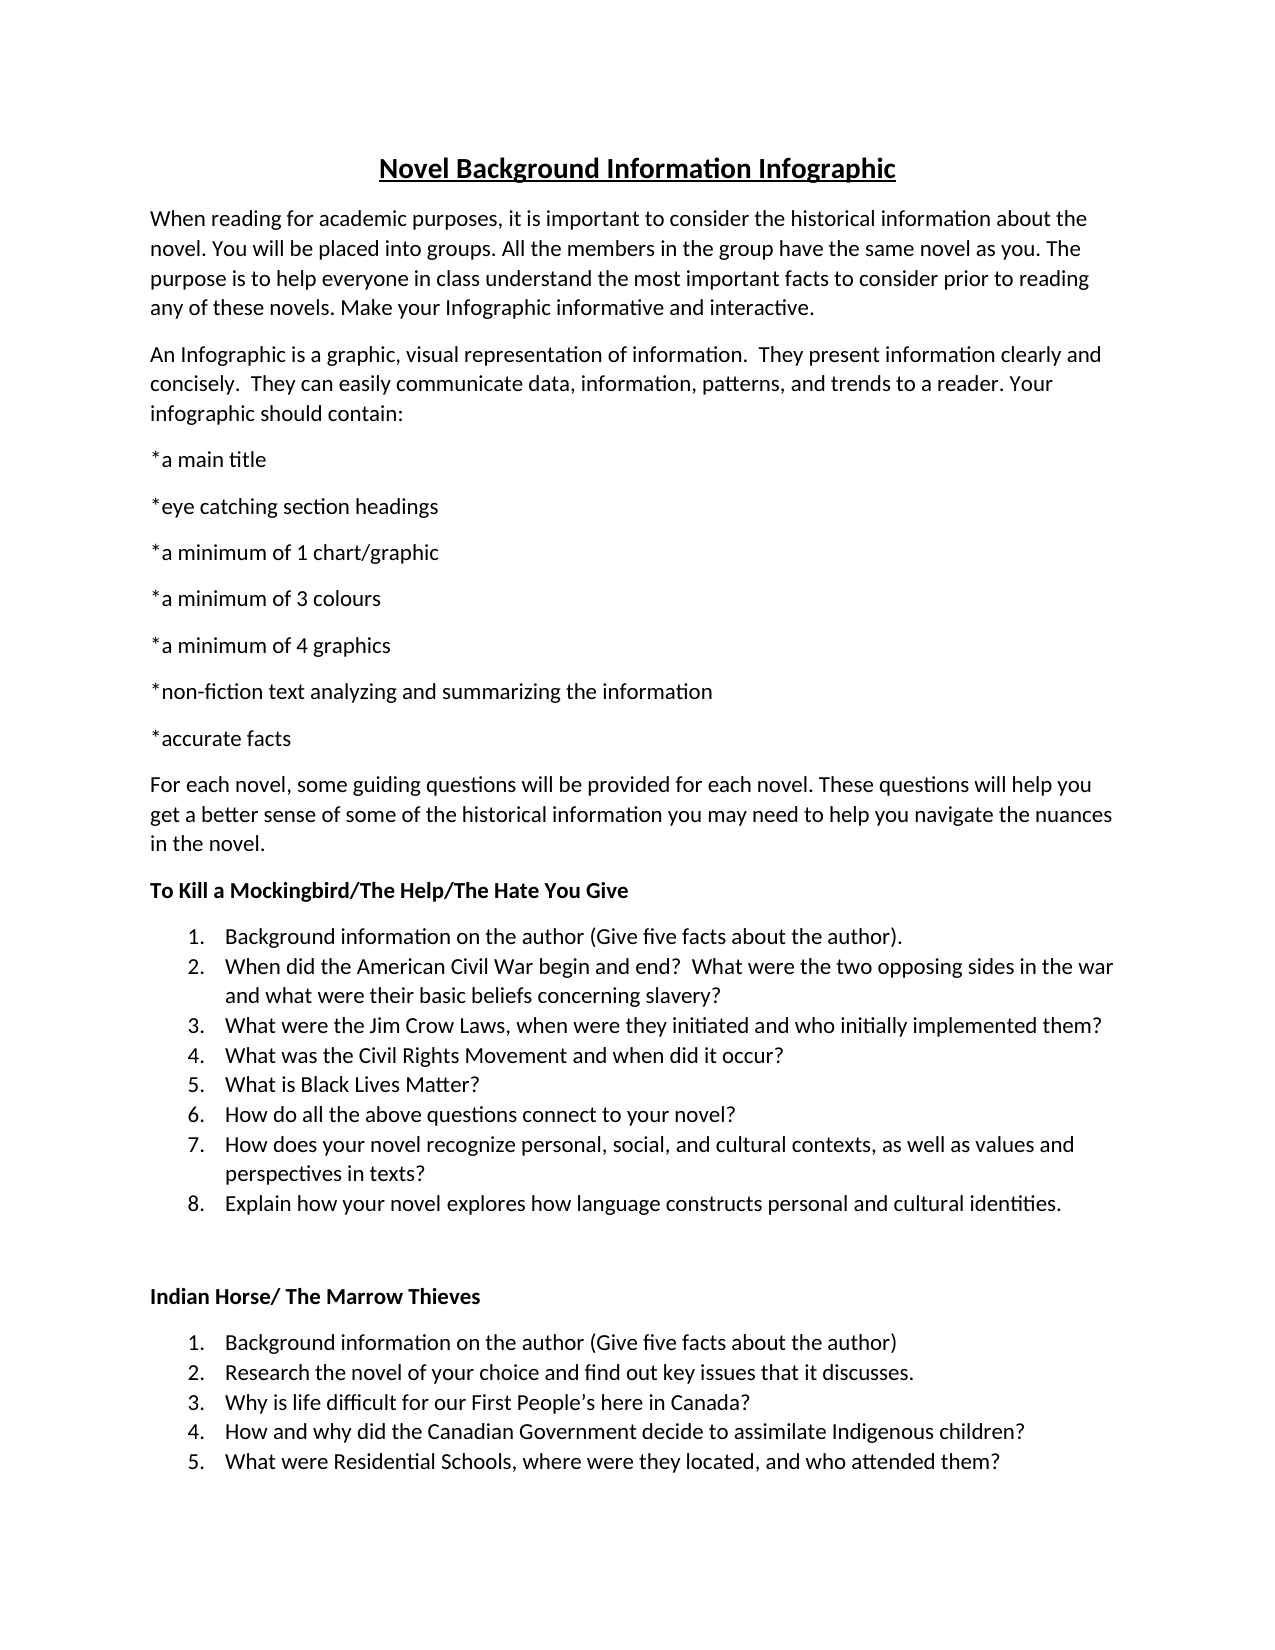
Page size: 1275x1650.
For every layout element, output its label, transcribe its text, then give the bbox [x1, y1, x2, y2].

text *a minimum of 1 chart/graphic [150, 538, 1125, 566]
text *a minimum of 4 graphics [150, 631, 1125, 659]
list Why is life difficult for our First People’s here in Canada? [187, 1388, 1125, 1416]
text *eye catching section headings [150, 492, 1125, 520]
list How do all the above questions connect to your novel? [187, 1100, 1125, 1128]
list What was the Civil Rights Movement and when did it occur? [187, 1041, 1125, 1069]
text Novel Background Information Infographic [150, 150, 1125, 186]
list What is Black Lives Matter? [187, 1071, 1125, 1098]
list What were the Jim Crow Laws, when were they initiated and who initially implemented them? [187, 1011, 1125, 1039]
list Explain how your novel explores how language constructs personal and cultural identities. [187, 1189, 1125, 1217]
text For each novel, some guiding questions will be provided for each novel. These questions will help you get a better sense of some of the historical information you may need to help you navigate the nuances in the novel. [150, 770, 1125, 857]
list How does your novel recognize personal, social, and cultural contexts, as well as values and perspectives in texts? [187, 1130, 1125, 1188]
list Research the novel of your choice and find out key issues that it discusses. [187, 1358, 1125, 1386]
text Indian Horse/ The Marrow Thieves [150, 1282, 1125, 1310]
text *a minimum of 3 colours [150, 584, 1125, 613]
text When reading for academic purposes, it is important to consider the historical information about the novel. You will be placed into groups. All the members in the group have the same novel as you. The purpose is to help everyone in class understand the most important facts to consider prior to reading any of these novels. Make your Infographic informative and interactive. [150, 204, 1125, 321]
text *non-fiction text analyzing and summarizing the information [150, 677, 1125, 705]
list What were Residential Schools, where were they located, and who attended them? [187, 1447, 1125, 1475]
text An Infographic is a graphic, visual representation of information. They present information clearly and concisely. They can easily communicate data, information, patterns, and trends to a reader. Your infographic should contain: [150, 340, 1125, 427]
list Background information on the author (Give five facts about the author) [187, 1328, 1125, 1356]
text *accurate facts [150, 724, 1125, 752]
text To Kill a Mockingbird/The Help/The Hate You Give [150, 876, 1125, 904]
list How and why did the Canadian Government decide to assimilate Indigenous children? [187, 1417, 1125, 1445]
list Background information on the author (Give five facts about the author). [187, 922, 1125, 950]
text *a main title [150, 446, 1125, 473]
list When did the American Civil War begin and end? What were the two opposing sides in the war and what were their basic beliefs concerning slavery? [187, 952, 1125, 1009]
